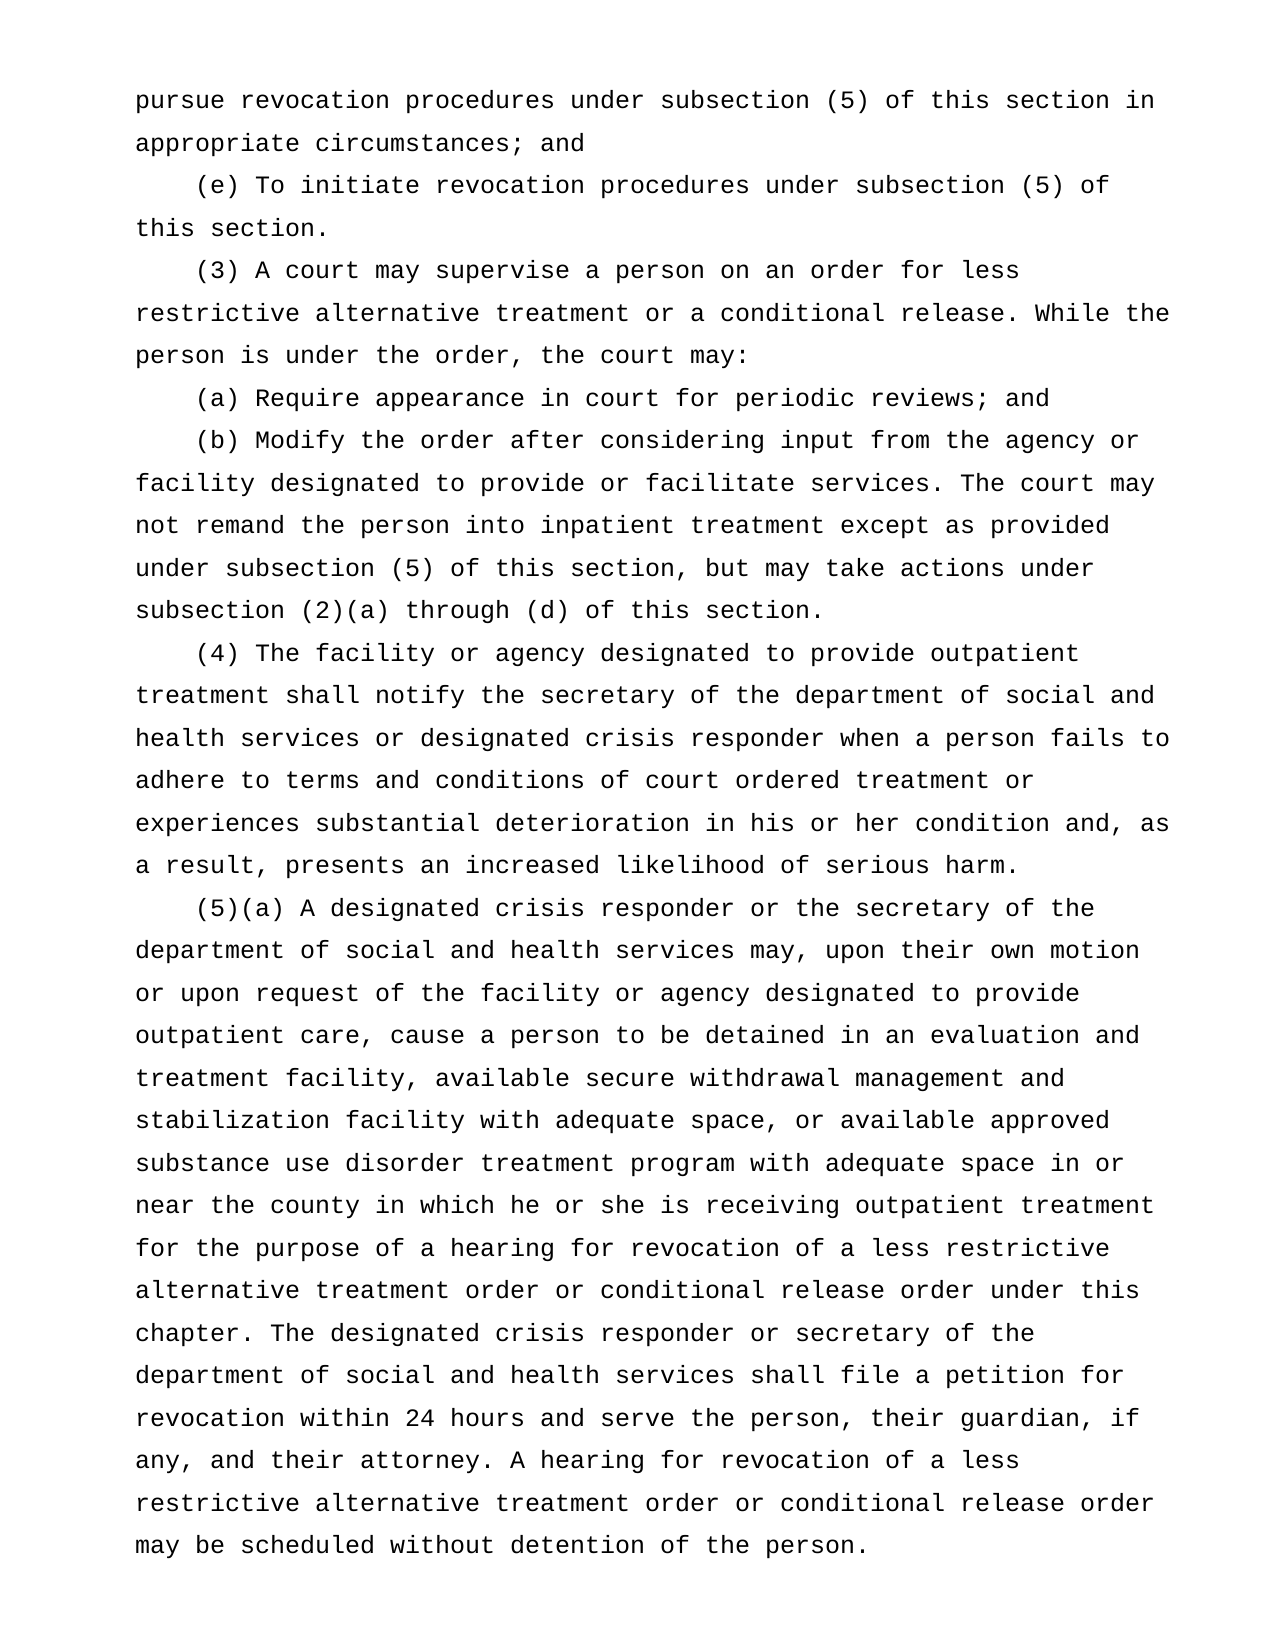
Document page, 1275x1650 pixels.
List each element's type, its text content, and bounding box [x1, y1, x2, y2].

text (a) Require appearance in court for periodic reviews; and [135, 372, 1170, 415]
text (3) A court may supervise a person on an order for less restrictive alternative treatment or a conditional release. While the person is under the order, the court may: [135, 245, 1170, 372]
text (5)(a) A designated crisis responder or the secretary of the department of social and health services may, upon their own motion or upon request of the facility or agency designated to provide outpatient care, cause a person to be detained in an evaluation and treatment facility, available secure withdrawal management and stabilization facility with adequate space, or available approved substance use disorder treatment program with adequate space in or near the county in which he or she is receiving outpatient treatment for the purpose of a hearing for revocation of a less restrictive alternative treatment order or conditional release order under this chapter. The designated crisis responder or secretary of the department of social and health services shall file a petition for revocation within 24 hours and serve the person, their guardian, if any, and their attorney. A hearing for revocation of a less restrictive alternative treatment order or conditional release order may be scheduled without detention of the person. [135, 882, 1170, 1562]
text (b) Modify the order after considering input from the agency or facility designated to provide or facilitate services. The court may not remand the person into inpatient treatment except as provided under subsection (5) of this section, but may take actions under subsection (2)(a) through (d) of this section. [135, 415, 1170, 627]
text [135, 75, 1170, 160]
text (e) To initiate revocation procedures under subsection (5) of this section. [135, 160, 1170, 245]
text (4) The facility or agency designated to provide outpatient treatment shall notify the secretary of the department of social and health services or designated crisis responder when a person fails to adhere to terms and conditions of court ordered treatment or experiences substantial deterioration in his or her condition and, as a result, presents an increased likelihood of serious harm. [135, 627, 1170, 882]
